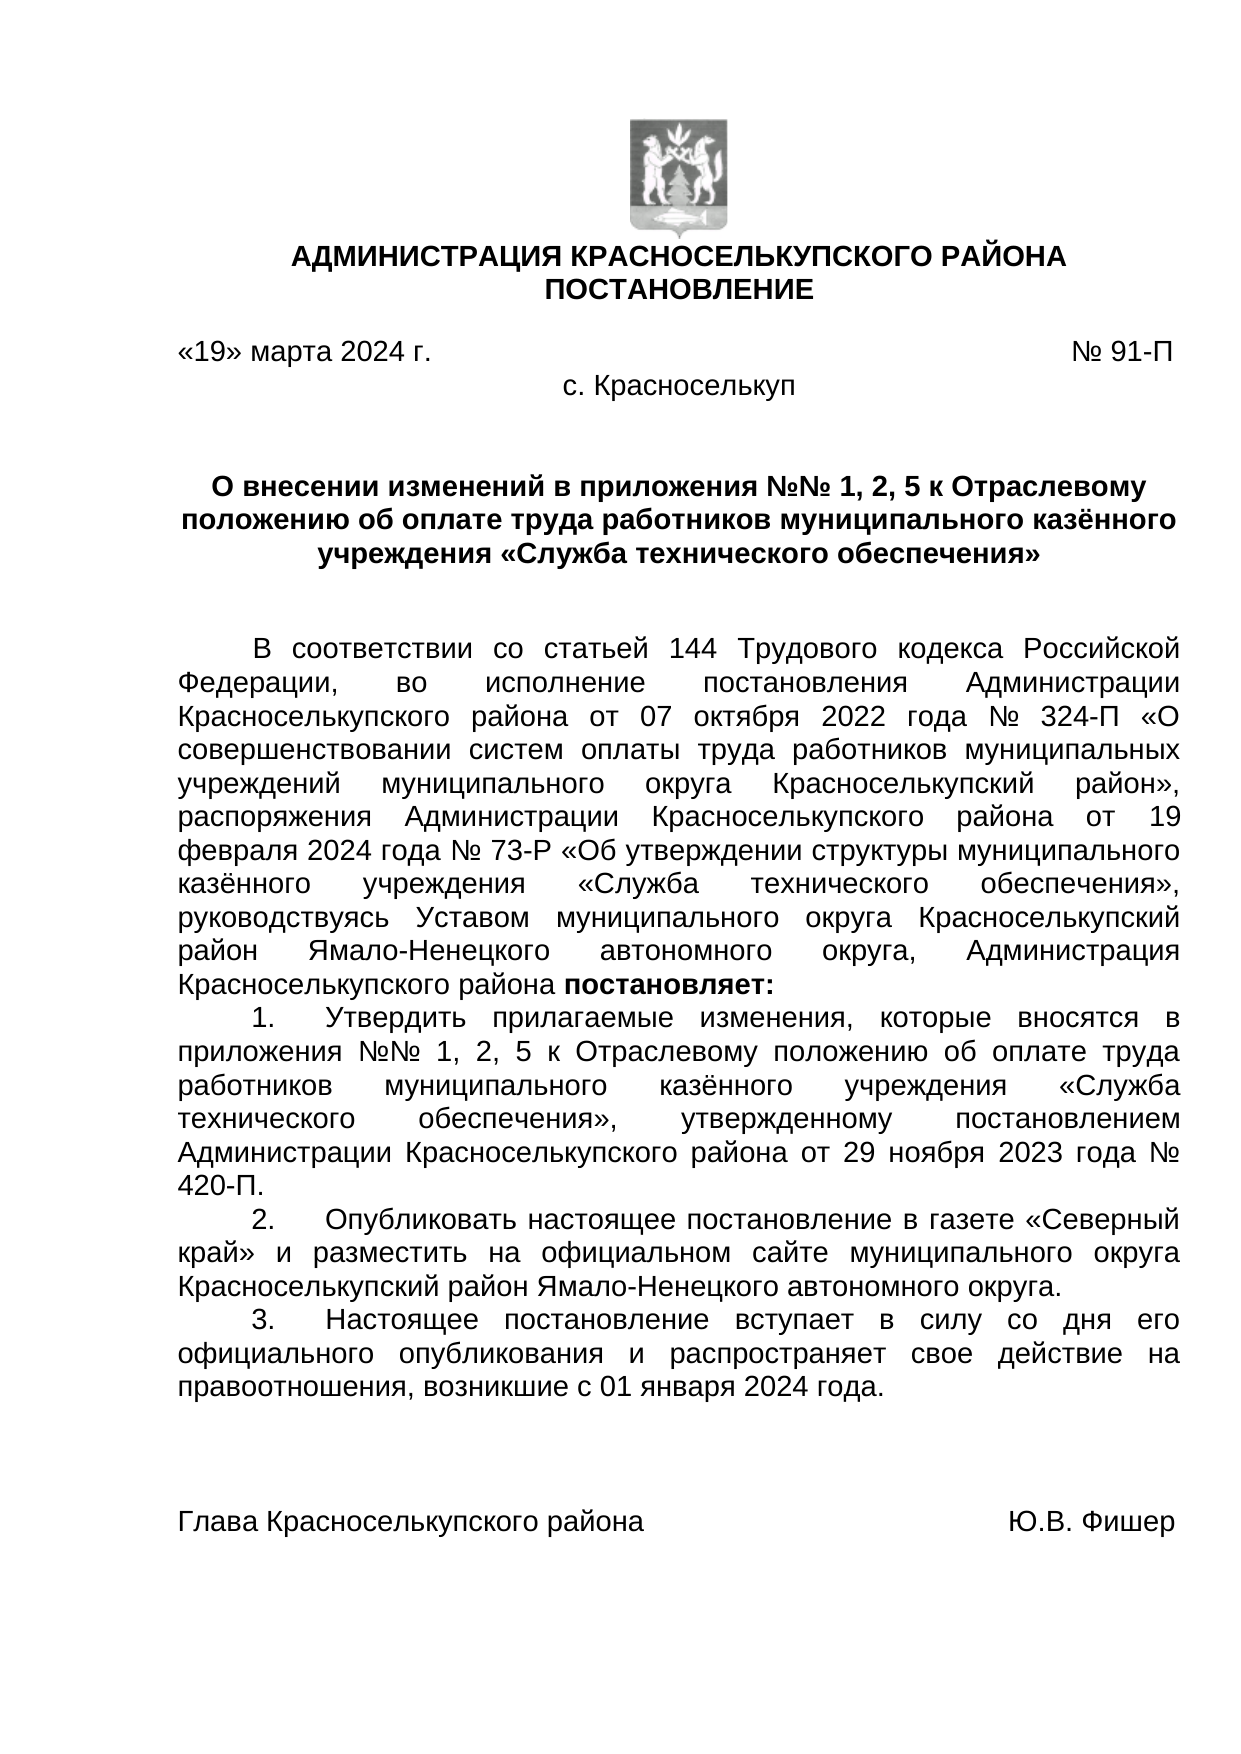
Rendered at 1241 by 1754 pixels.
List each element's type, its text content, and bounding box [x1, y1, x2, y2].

text ПОСТАНОВЛЕНИЕ [177, 272, 1181, 306]
text АДМИНИСТРАЦИЯ КРАСНОСЕЛЬКУПСКОГО РАЙОНА [177, 238, 1181, 272]
picture [630, 118, 728, 239]
list Утвердить прилагаемые изменения, которые вносятся в приложения №№ 1, 2, 5 к Отраслевому положению об оплате труда работников муниципального казённого учреждения «Служба технического обеспечения», утвержденному постановлением Администрации Красноселькупского района от 29 ноября 2023 года № 420-П. [177, 1000, 1181, 1202]
text В соответствии со статьей 144 Трудового кодекса Российской Федерации, во исполнение постановления Администрации Красноселькупского района от 07 октября 2022 года № 324-П «О совершенствовании систем оплаты труда работников муниципальных учреждений муниципального округа Красноселькупский район», распоряжения Администрации Красноселькупского района от 19 февраля 2024 года № 73-Р «Об утверждении структуры муниципального казённого учреждения «Служба технического обеспечения», руководствуясь Уставом муниципального округа Красноселькупский район Ямало-Ненецкого автономного округа, Администрация Красноселькупского района постановляет: [177, 631, 1181, 1000]
text с. Красноселькуп [177, 368, 1181, 401]
list Опубликовать настоящее постановление в газете «Северный край» и разместить на официальном сайте муниципального округа Красноселькупский район Ямало-Ненецкого автономного округа. [177, 1202, 1181, 1302]
text Глава Красноселькупского района Ю.В. Фишер [177, 1503, 1181, 1537]
text «19» марта 2024 г. № 91-П [177, 334, 1181, 368]
text О внесении изменений в приложения №№ 1, 2, 5 к Отраслевому положению об оплате труда работников муниципального казённого учреждения «Служба технического обеспечения» [177, 468, 1181, 569]
text 3. Настоящее постановление вступает в силу со дня его официального опубликования и распространяет свое действие на правоотношения, возникшие с 01 января 2024 года. [177, 1302, 1181, 1403]
